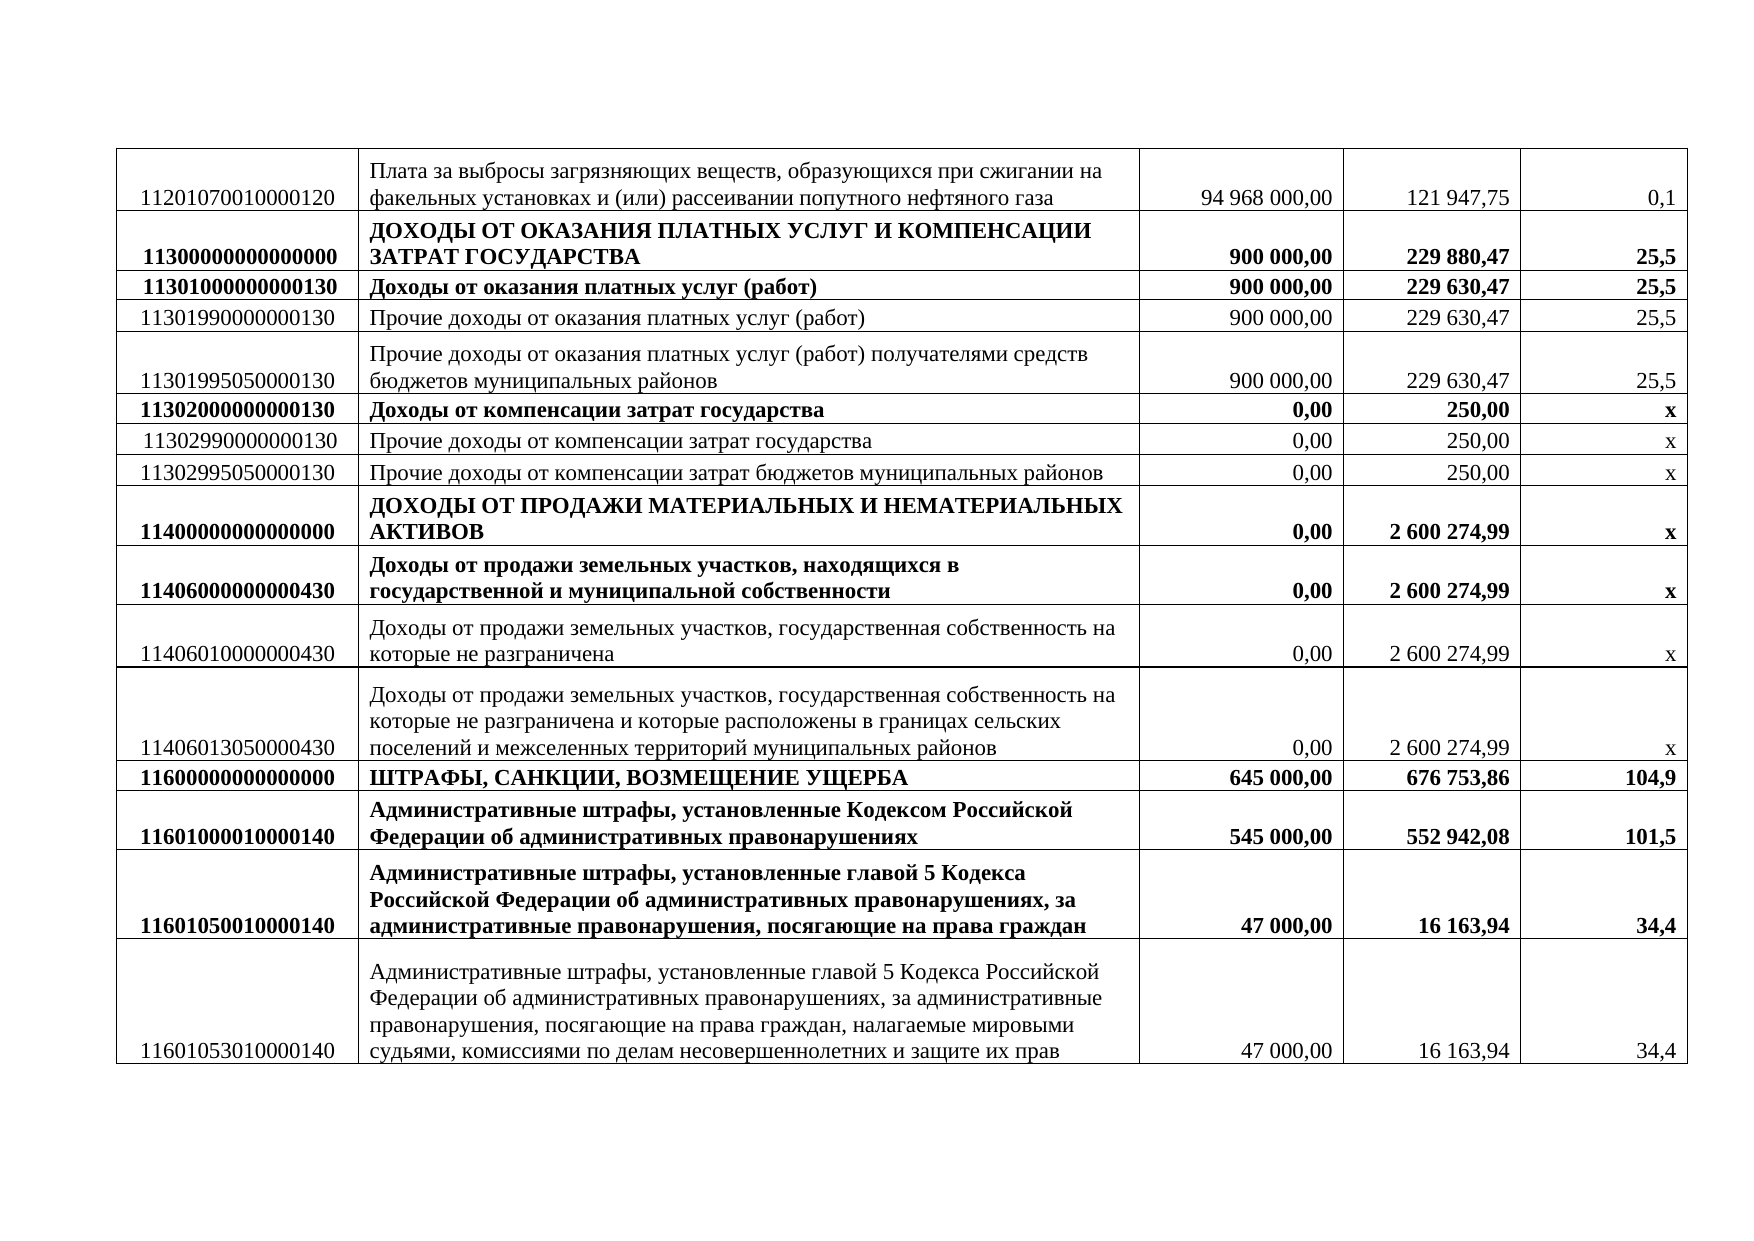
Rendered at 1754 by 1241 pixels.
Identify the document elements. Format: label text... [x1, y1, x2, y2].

table_cell 552 942,08 [1344, 791, 1520, 849]
table_cell 900 000,00 [1140, 300, 1343, 331]
table_cell 0,00 [1140, 486, 1343, 544]
table_cell 0,1 [1521, 149, 1687, 210]
table_cell х [1521, 605, 1687, 666]
table_cell 16 163,94 [1344, 939, 1520, 1063]
table_cell 34,4 [1521, 850, 1687, 938]
table_cell ДОХОДЫ ОТ ОКАЗАНИЯ ПЛАТНЫХ УСЛУГ И КОМПЕНСАЦИИ ЗАТРАТ ГОСУДАРСТВА [359, 211, 1139, 269]
table_cell 11302000000000130 [117, 394, 358, 423]
table_cell Прочие доходы от оказания платных услуг (работ) получателями средств бюджетов муниципальных районов [359, 332, 1139, 393]
table_cell Доходы от продажи земельных участков, государственная собственность на которые не разграничена и которые расположены в границах сельских поселений и межселенных территорий муниципальных районов [359, 668, 1139, 760]
table_cell 104,9 [1521, 761, 1687, 790]
table_cell Плата за выбросы загрязняющих веществ, образующихся при сжигании на факельных установках и (или) рассеивании попутного нефтяного газа [359, 149, 1139, 210]
table_cell 0,00 [1140, 605, 1343, 666]
table_cell 25,5 [1521, 300, 1687, 331]
table_cell Административные штрафы, установленные Кодексом Российской Федерации об административных правонарушениях [359, 791, 1139, 849]
table_cell 250,00 [1344, 394, 1520, 423]
table_cell 545 000,00 [1140, 791, 1343, 849]
table_cell 11406000000000430 [117, 546, 358, 604]
table_cell 11601000010000140 [117, 791, 358, 849]
table_cell 11406013050000430 [117, 668, 358, 760]
table_cell х [1521, 486, 1687, 544]
table_cell 121 947,75 [1344, 149, 1520, 210]
table_cell Прочие доходы от компенсации затрат государства [359, 424, 1139, 454]
table_cell 2 600 274,99 [1344, 605, 1520, 666]
table_cell Доходы от продажи земельных участков, государственная собственность на которые не разграничена [359, 605, 1139, 666]
table_cell 0,00 [1140, 424, 1343, 454]
table_cell 0,00 [1140, 394, 1343, 423]
table_cell Доходы от компенсации затрат государства [359, 394, 1139, 423]
table_cell 11601050010000140 [117, 850, 358, 938]
table_cell 0,00 [1140, 455, 1343, 485]
table_cell 25,5 [1521, 271, 1687, 299]
table_cell 11400000000000000 [117, 486, 358, 544]
table_cell 645 000,00 [1140, 761, 1343, 790]
table_cell 250,00 [1344, 455, 1520, 485]
table_cell 11201070010000120 [117, 149, 358, 210]
table_cell ШТРАФЫ, САНКЦИИ, ВОЗМЕЩЕНИЕ УЩЕРБА [359, 761, 1139, 790]
table_cell 34,4 [1521, 939, 1687, 1063]
table_cell 11601053010000140 [117, 939, 358, 1063]
table_cell 11406010000000430 [117, 605, 358, 666]
table_cell 11301990000000130 [117, 300, 358, 331]
table_cell 2 600 274,99 [1344, 486, 1520, 544]
table_cell 25,5 [1521, 332, 1687, 393]
table_cell 11302995050000130 [117, 455, 358, 485]
table_cell х [1521, 394, 1687, 423]
table_cell 900 000,00 [1140, 211, 1343, 269]
table_cell 229 880,47 [1344, 211, 1520, 269]
table_cell х [1521, 546, 1687, 604]
table_cell 11600000000000000 [117, 761, 358, 790]
table_cell Прочие доходы от оказания платных услуг (работ) [359, 300, 1139, 331]
table_cell 11300000000000000 [117, 211, 358, 269]
table_cell 229 630,47 [1344, 332, 1520, 393]
table_cell Прочие доходы от компенсации затрат бюджетов муниципальных районов [359, 455, 1139, 485]
table_cell 11301995050000130 [117, 332, 358, 393]
table_cell Доходы от продажи земельных участков, находящихся в государственной и муниципальной собственности [359, 546, 1139, 604]
table_cell 94 968 000,00 [1140, 149, 1343, 210]
table_cell 2 600 274,99 [1344, 668, 1520, 760]
table_cell 47 000,00 [1140, 939, 1343, 1063]
table_cell 101,5 [1521, 791, 1687, 849]
table_cell 676 753,86 [1344, 761, 1520, 790]
table_cell 0,00 [1140, 668, 1343, 760]
table_cell Административные штрафы, установленные главой 5 Кодекса Российской Федерации об административных правонарушениях, за административные правонарушения, посягающие на права граждан [359, 850, 1139, 938]
table_cell 0,00 [1140, 546, 1343, 604]
table_cell 900 000,00 [1140, 332, 1343, 393]
table_cell 229 630,47 [1344, 300, 1520, 331]
table_cell Доходы от оказания платных услуг (работ) [359, 271, 1139, 299]
table_cell ДОХОДЫ ОТ ПРОДАЖИ МАТЕРИАЛЬНЫХ И НЕМАТЕРИАЛЬНЫХ АКТИВОВ [359, 486, 1139, 544]
table_cell 250,00 [1344, 424, 1520, 454]
table_cell Административные штрафы, установленные главой 5 Кодекса Российской Федерации об административных правонарушениях, за административные правонарушения, посягающие на права граждан, налагаемые мировыми судьями, комиссиями по делам несовершеннолетних и защите их прав [359, 939, 1139, 1063]
table_cell 229 630,47 [1344, 271, 1520, 299]
table_cell 25,5 [1521, 211, 1687, 269]
table_cell 2 600 274,99 [1344, 546, 1520, 604]
table_cell 11301000000000130 [117, 271, 358, 299]
table_cell х [1521, 668, 1687, 760]
table_cell 16 163,94 [1344, 850, 1520, 938]
table_cell 11302990000000130 [117, 424, 358, 454]
table_cell 900 000,00 [1140, 271, 1343, 299]
table_cell х [1521, 455, 1687, 485]
table_cell х [1521, 424, 1687, 454]
table_cell 47 000,00 [1140, 850, 1343, 938]
